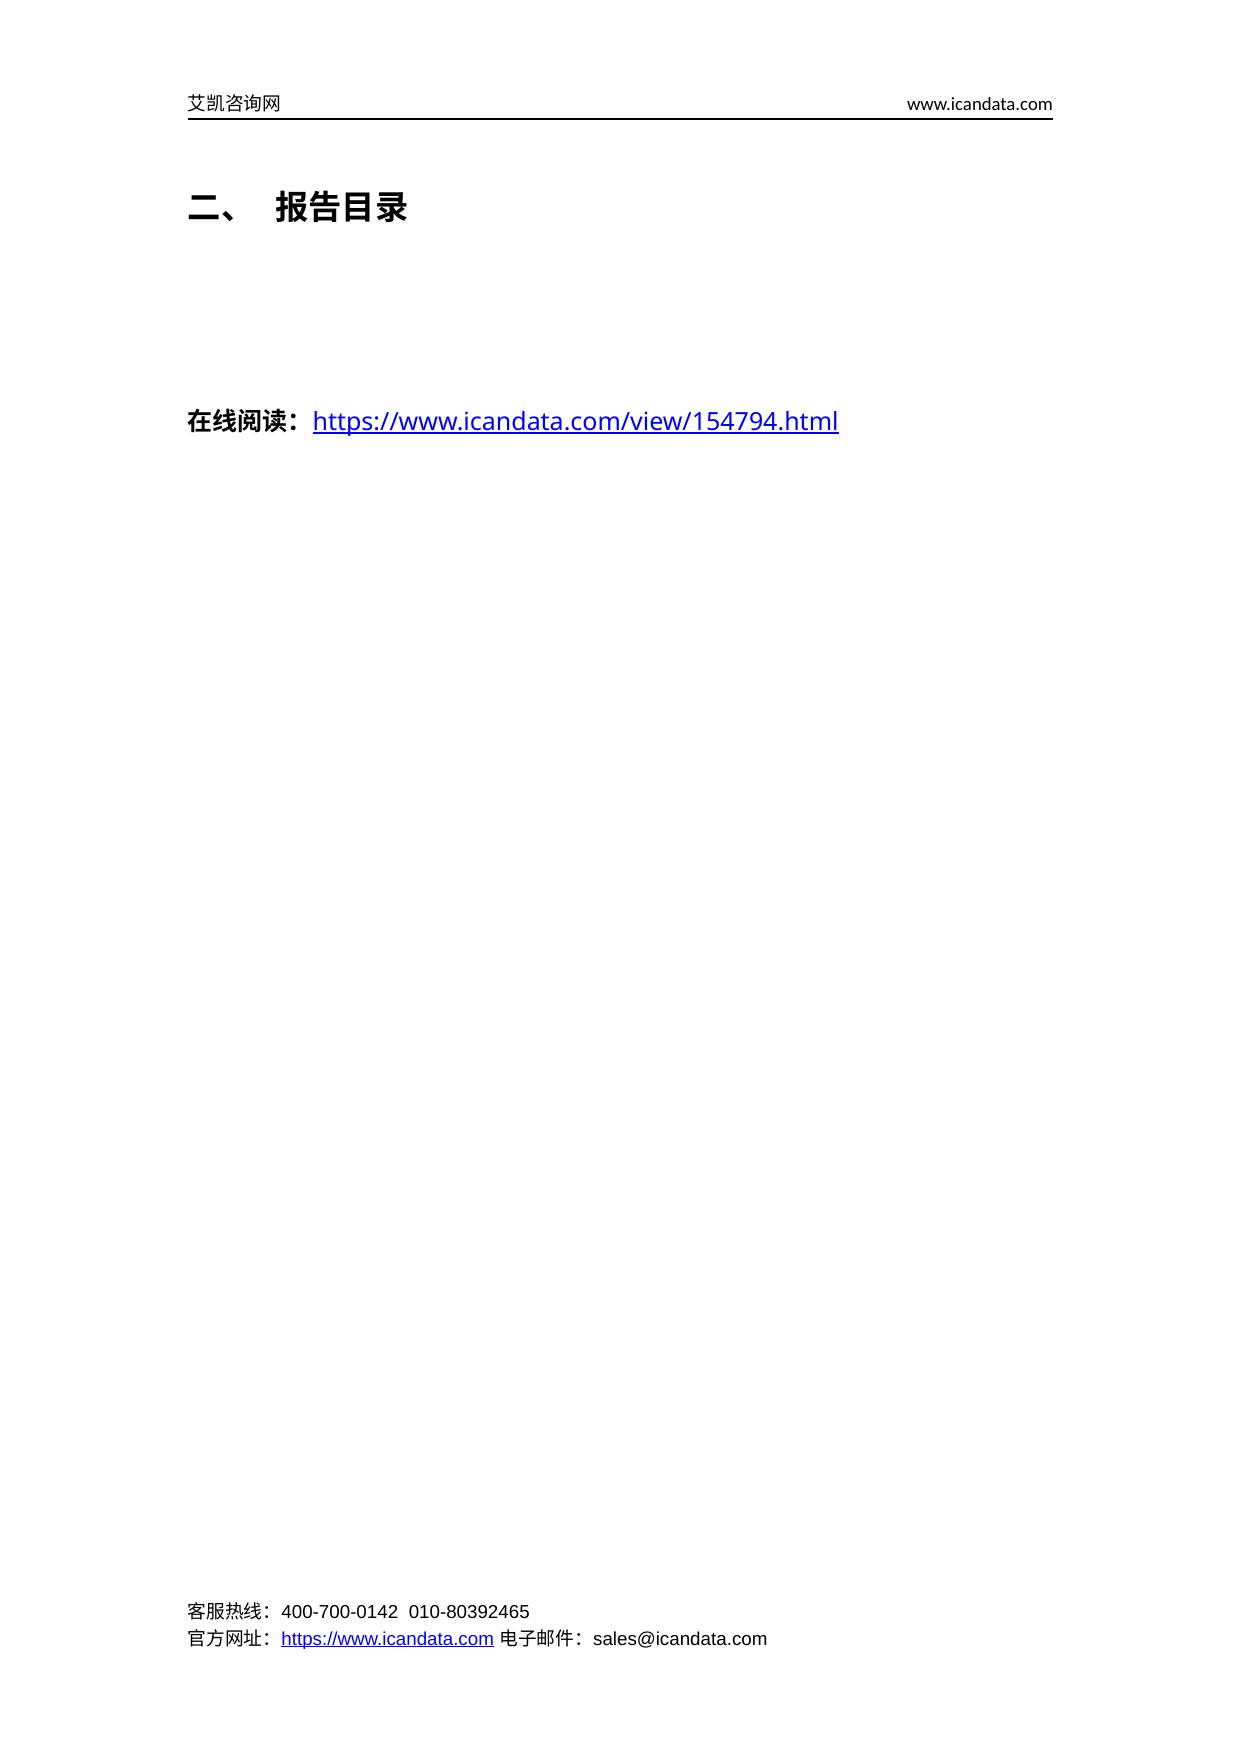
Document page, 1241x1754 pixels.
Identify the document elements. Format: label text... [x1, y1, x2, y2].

subtitle 报告目录 [187, 172, 1053, 237]
text 在线阅读：https://www.icandata.com/view/154794.html [187, 387, 1053, 452]
